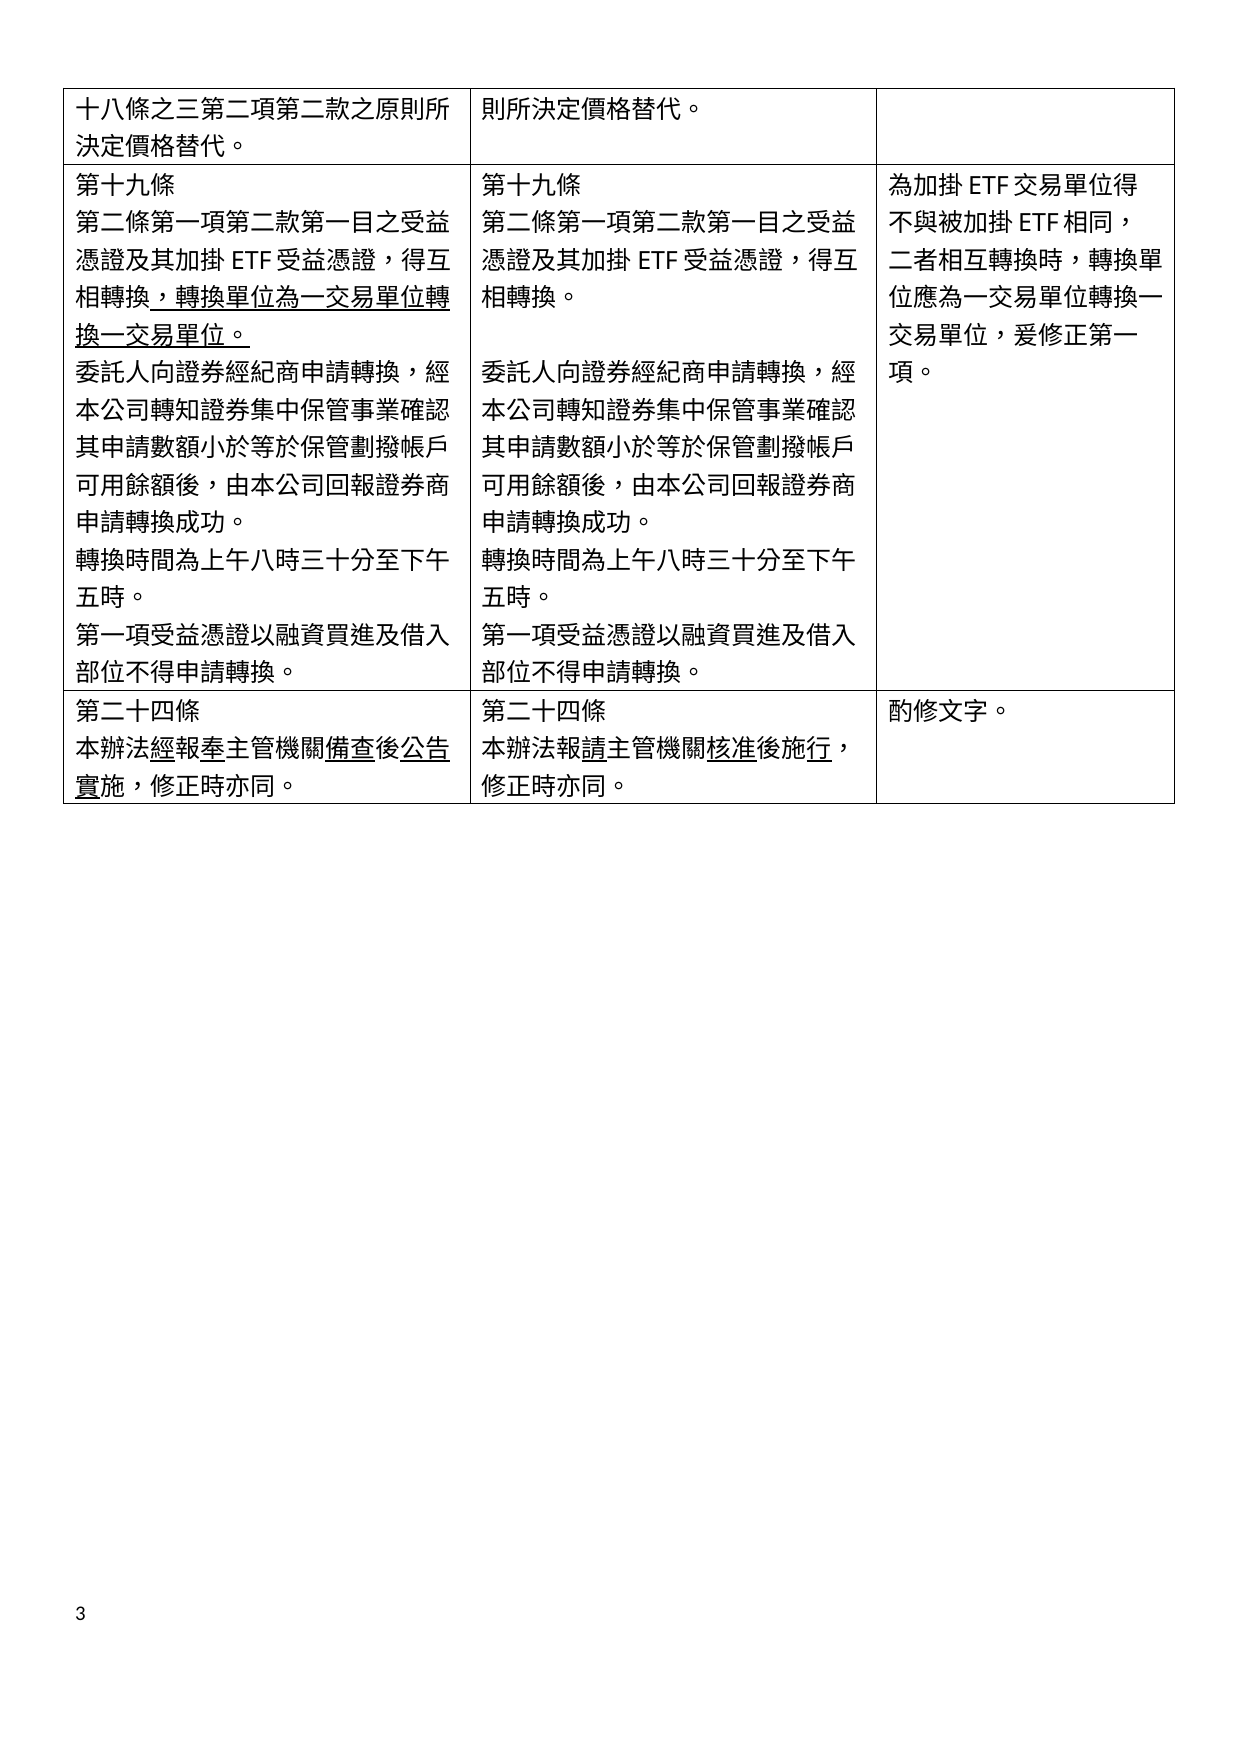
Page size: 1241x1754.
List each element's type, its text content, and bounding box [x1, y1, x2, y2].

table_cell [64, 89, 470, 163]
table_cell 第二十四條 本辦法報請主管機關核准後施行，修正時亦同。 [471, 691, 876, 803]
table_cell 第十九條 第二條第一項第二款第一目之受益憑證及其加掛 ETF受益憑證，得互相轉換。 委託人向證券經紀商申請轉換，經本公司轉知證券集中保管事業確認其申請數額小於等於保管劃撥帳戶可用餘額後，由本公司回報證券商申請轉換成功。 轉換時間為上午八時三十分至下午五時。 第一項受益憑證以融資買進及借入部位不得申請轉換。 [471, 165, 876, 689]
table_cell 為加掛ETF交易單位得不與被加掛ETF相同，二者相互轉換時，轉換單位應為一交易單位轉換一交易單位，爰修正第一項。 [877, 165, 1174, 689]
table_cell 第十九條 第二條第一項第二款第一目之受益憑證及其加掛 ETF受益憑證，得互相轉換，轉換單位為一交易單位轉換一交易單位。 委託人向證券經紀商申請轉換，經本公司轉知證券集中保管事業確認其申請數額小於等於保管劃撥帳戶可用餘額後，由本公司回報證券商申請轉換成功。 轉換時間為上午八時三十分至下午五時。 第一項受益憑證以融資買進及借入部位不得申請轉換。 [64, 165, 470, 689]
table_cell 酌修文字。 [877, 691, 1174, 803]
table_cell 第二十四條 本辦法經報奉主管機關備查後公告實施，修正時亦同。 [64, 691, 470, 803]
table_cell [471, 89, 876, 163]
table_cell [877, 89, 1174, 163]
